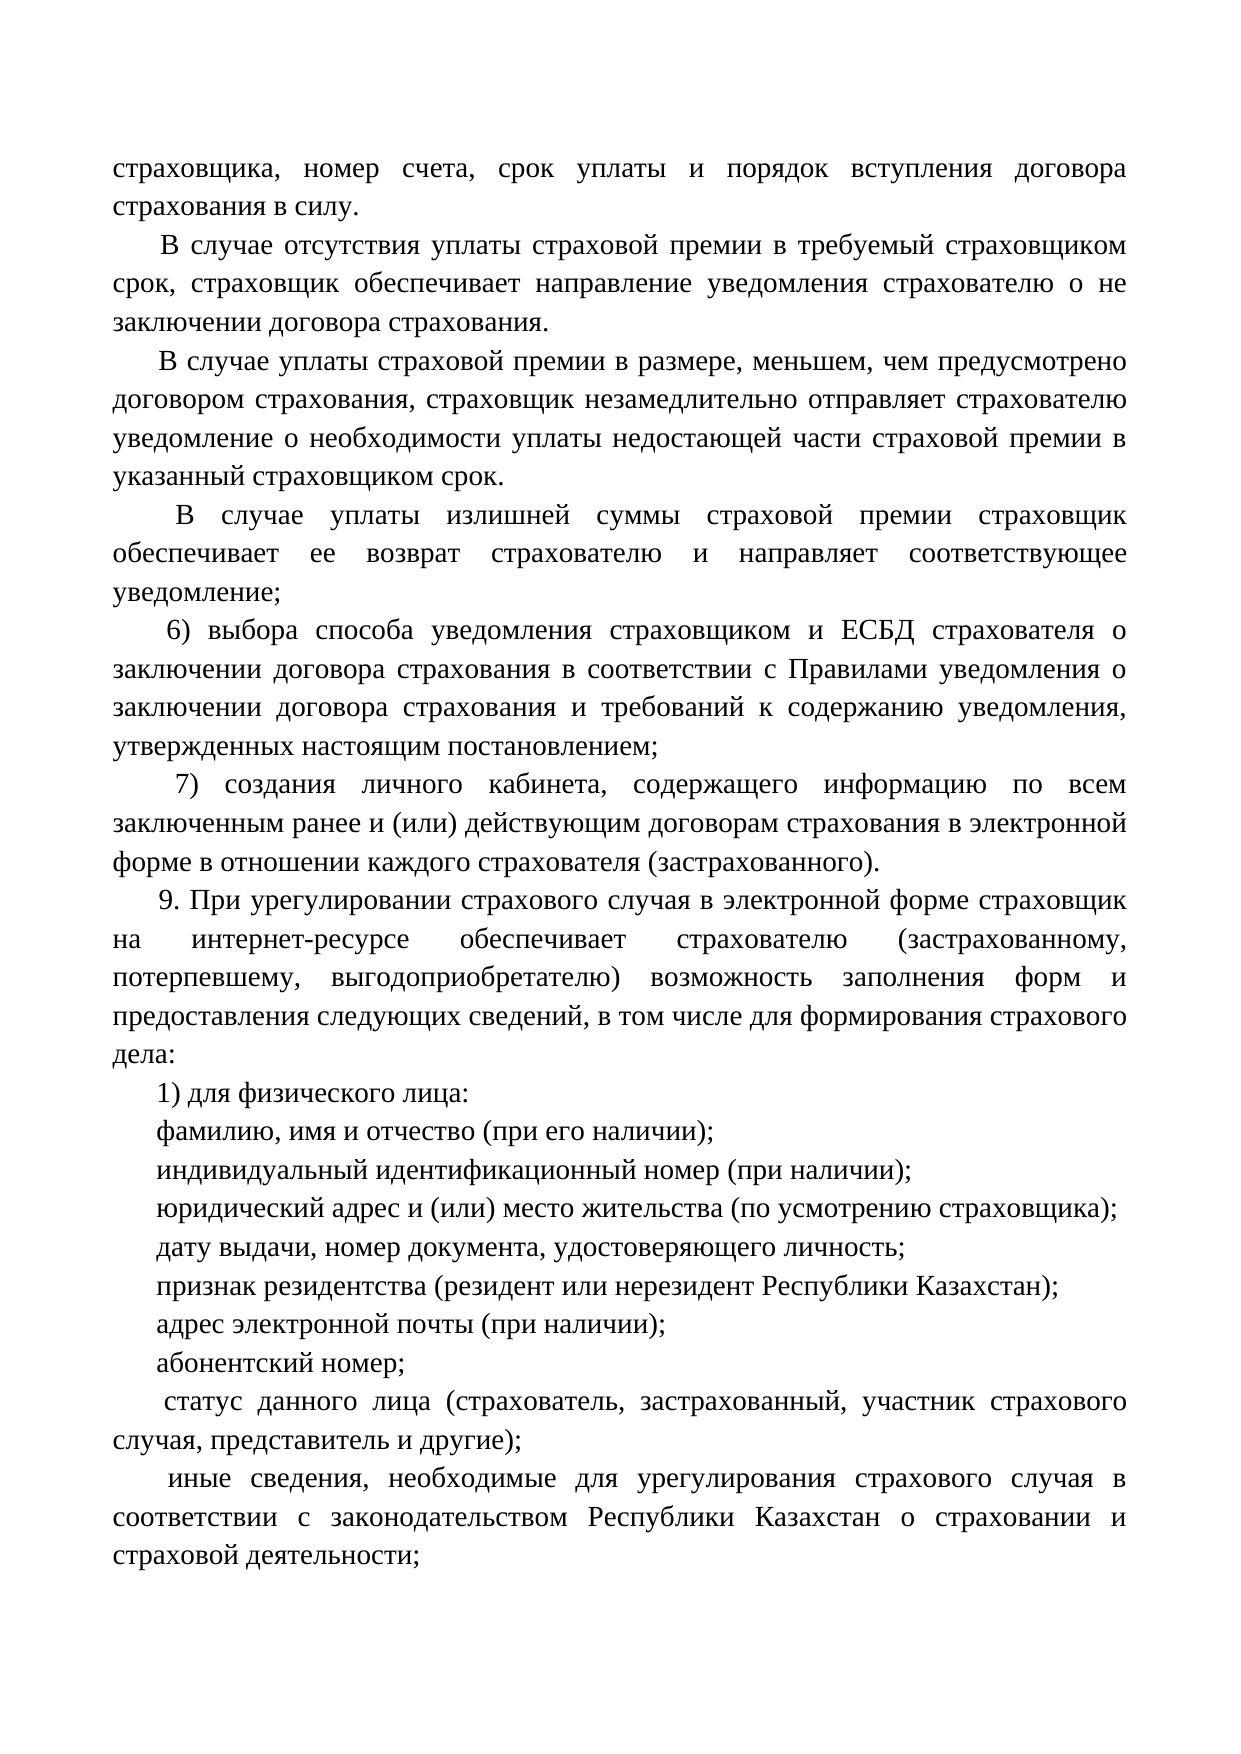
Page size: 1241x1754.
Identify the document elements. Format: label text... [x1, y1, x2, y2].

text В случае уплаты страховой премии в размере, меньшем, чем предусмотрено договором страхования, страховщик незамедлительно отправляет страхователю уведомление о необходимости уплаты недостающей части страховой премии в указанный страховщиком срок. [112, 343, 1128, 492]
text фамилию, имя и отчество (при его наличии); [112, 1113, 1128, 1147]
text 7) создания личного кабинета, содержащего информацию по всем заключенным ранее и (или) действующим договорам страхования в электронной форме в отношении каждого страхователя (застрахованного). [112, 767, 1128, 877]
text адрес электронной почты (при наличии); [112, 1306, 1128, 1340]
text абонентский номер; [112, 1345, 1128, 1378]
text В случае уплаты излишней суммы страховой премии страховщик обеспечивает ее возврат страхователю и направляет соответствующее уведомление; [112, 497, 1128, 607]
text дату выдачи, номер документа, удостоверяющего личность; [112, 1229, 1128, 1263]
text иные сведения, необходимые для урегулирования страхового случая в соответствии с законодательством Республики Казахстан о страховании и страховой деятельности; [112, 1460, 1128, 1571]
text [112, 150, 1128, 222]
text индивидуальный идентификационный номер (при наличии); [112, 1152, 1128, 1186]
text 6) выбора способа уведомления страховщиком и ЕСБД страхователя о заключении договора страхования в соответствии с Правилами уведомления о заключении договора страхования и требований к содержанию уведомления, утвержденных настоящим постановлением; [112, 612, 1128, 762]
text юридический адрес и (или) место жительства (по усмотрению страховщика); [112, 1191, 1128, 1224]
text признак резидентства (резидент или нерезидент Республики Казахстан); [112, 1268, 1128, 1301]
text 1) для физического лица: [112, 1075, 1128, 1108]
text В случае отсутствия уплаты страховой премии в требуемый страховщиком срок, страховщик обеспечивает направление уведомления страхователю о не заключении договора страхования. [112, 227, 1128, 338]
text 9. При урегулировании страхового случая в электронной форме страховщик на интернет-ресурсе обеспечивает страхователю (застрахованному, потерпевшему, выгодоприобретателю) возможность заполнения форм и предоставления следующих сведений, в том числе для формирования страхового дела: [112, 882, 1128, 1070]
text статус данного лица (страхователь, застрахованный, участник страхового случая, представитель и другие); [112, 1383, 1128, 1455]
